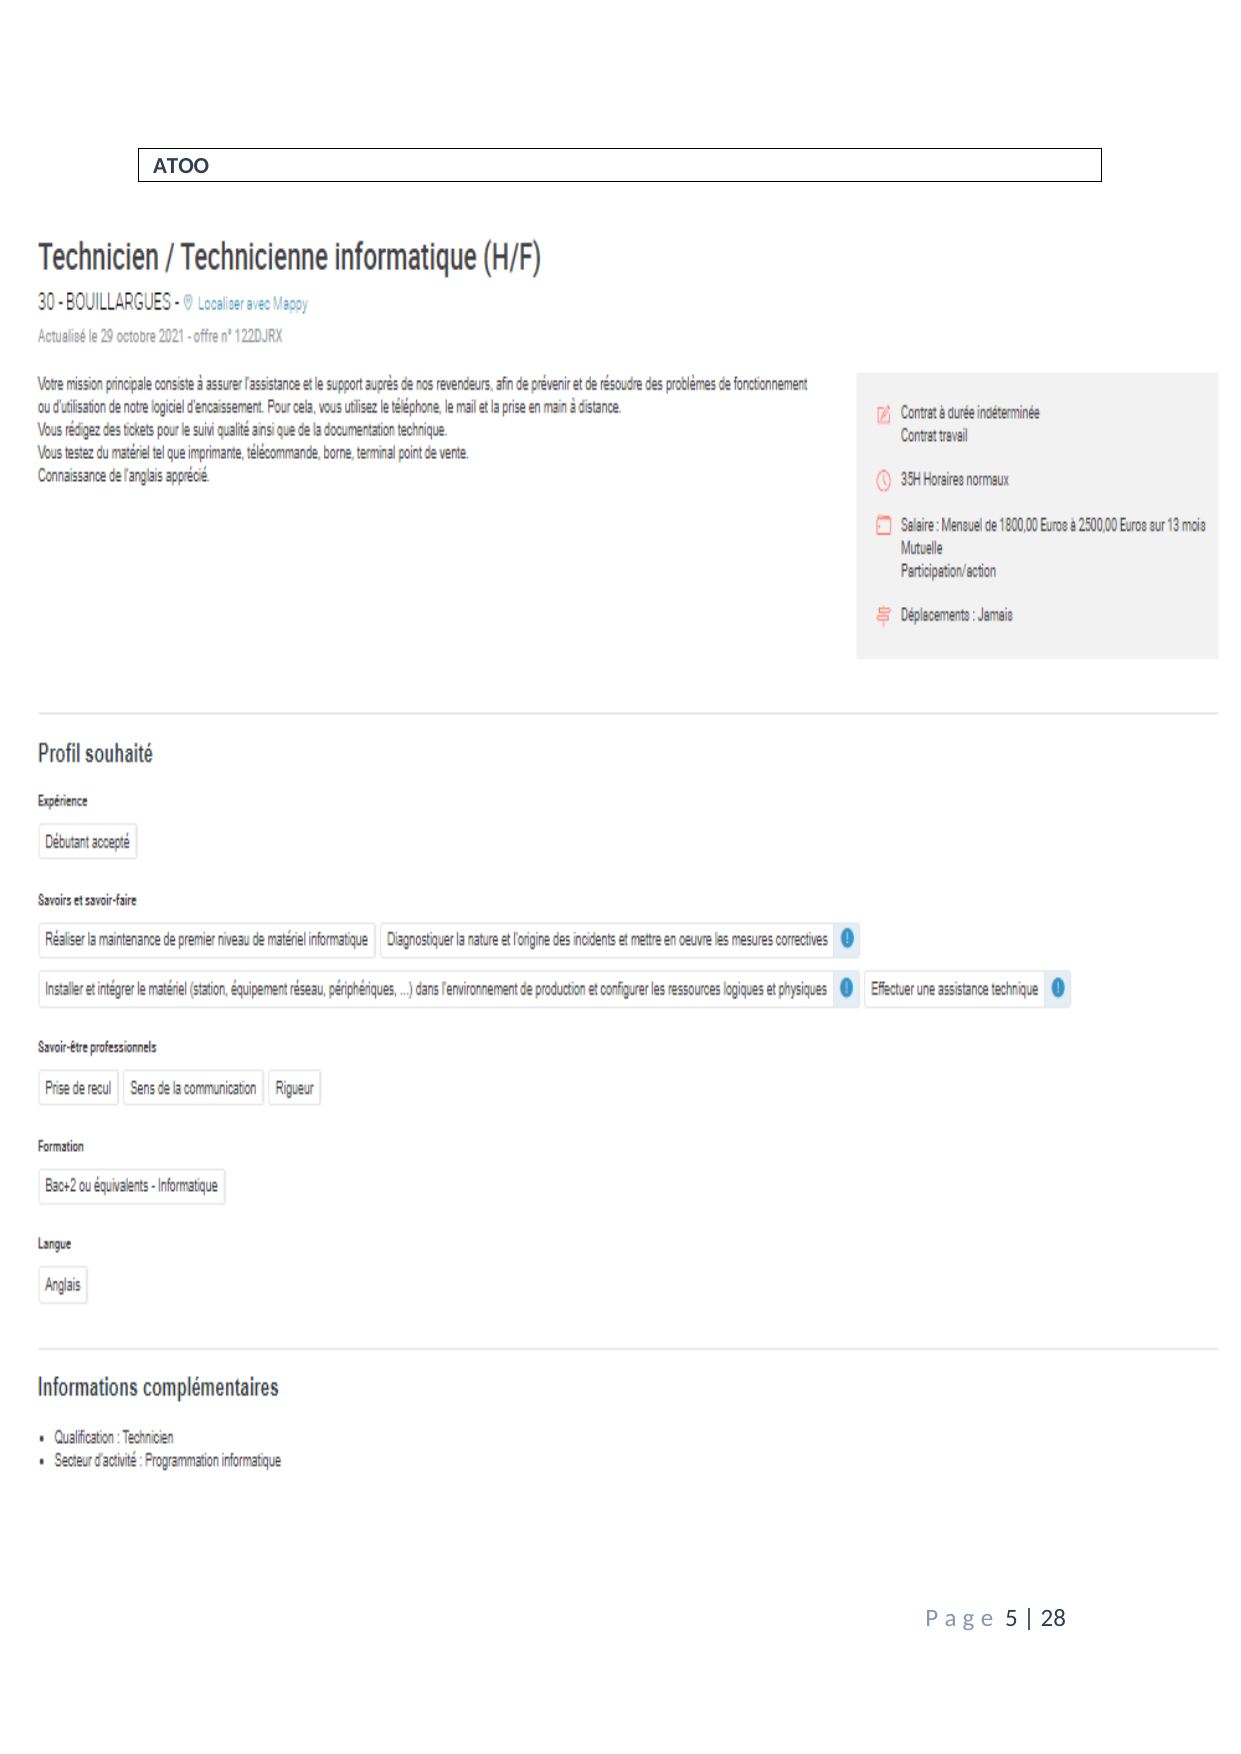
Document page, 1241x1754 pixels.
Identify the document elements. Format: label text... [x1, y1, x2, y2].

picture [22, 210, 1219, 1501]
text ATOO [139, 149, 1101, 181]
